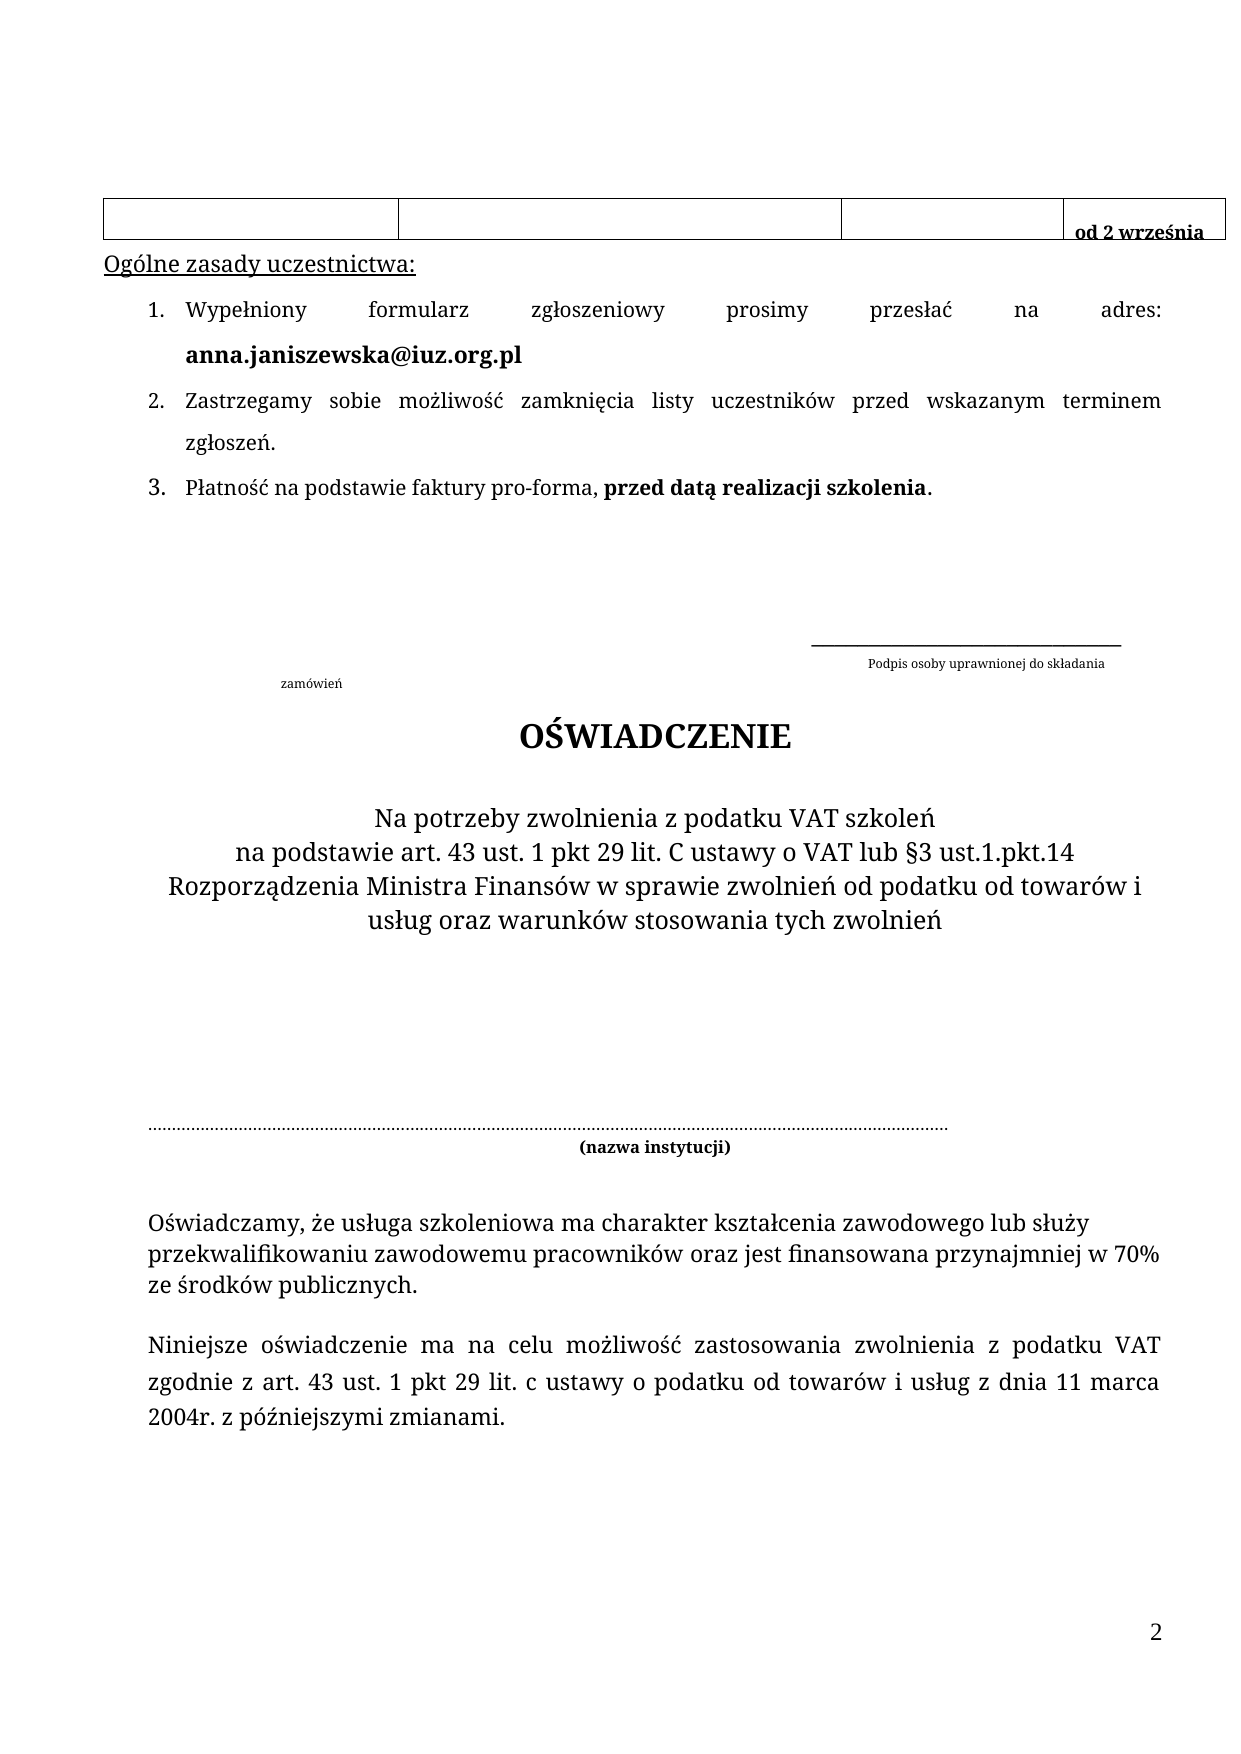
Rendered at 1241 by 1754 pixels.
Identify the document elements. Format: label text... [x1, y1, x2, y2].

text OŚWIADCZENIE [148, 713, 1162, 759]
text ___________________________ [177, 616, 1162, 650]
text (nazwa instytucji) [148, 1136, 1162, 1158]
text Oświadczamy, że usługa szkoleniowa ma charakter kształcenia zawodowego lub służy przekwalifikowaniu zawodowemu pracowników oraz jest finansowana przynajmniej w 70% ze środków publicznych. [148, 1207, 1162, 1329]
text na podstawie art. 43 ust. 1 pkt 29 lit. C ustawy o VAT lub §3 ust.1.pkt.14 Rozporządzenia Ministra Finansów w sprawie zwolnień od podatku od towarów i usług oraz warunków stosowania tych zwolnień [148, 834, 1162, 936]
table_cell [399, 199, 841, 238]
list Wypełniony formularz zgłoszeniowy prosimy przesłać na adres: anna.janiszewska@iuz.org.pl [148, 295, 1162, 370]
table_cell [842, 199, 1063, 238]
text Podpis osoby uprawnionej do składania zamówień [281, 655, 1162, 692]
text Ogólne zasady uczestnictwa: [103, 248, 1162, 279]
list Zastrzegamy sobie możliwość zamknięcia listy uczestników przed wskazanym terminem zgłoszeń. [148, 386, 1162, 457]
text …………………………………………………………………………………………………………………………………………………… [148, 1113, 1162, 1136]
text Niniejsze oświadczenie ma na celu możliwość zastosowania zwolnienia z podatku VAT zgodnie z art. 43 ust. 1 pkt 29 lit. c ustawy o podatku od towarów i usług z dnia 11 marca 2004r. z późniejszymi zmianami. [148, 1329, 1162, 1433]
table_cell 3. [104, 199, 398, 238]
list Płatność na podstawie faktury pro-forma, przed datą realizacji szkolenia. [148, 471, 1162, 502]
text Na potrzeby zwolnienia z podatku VAT szkoleń [148, 800, 1162, 834]
